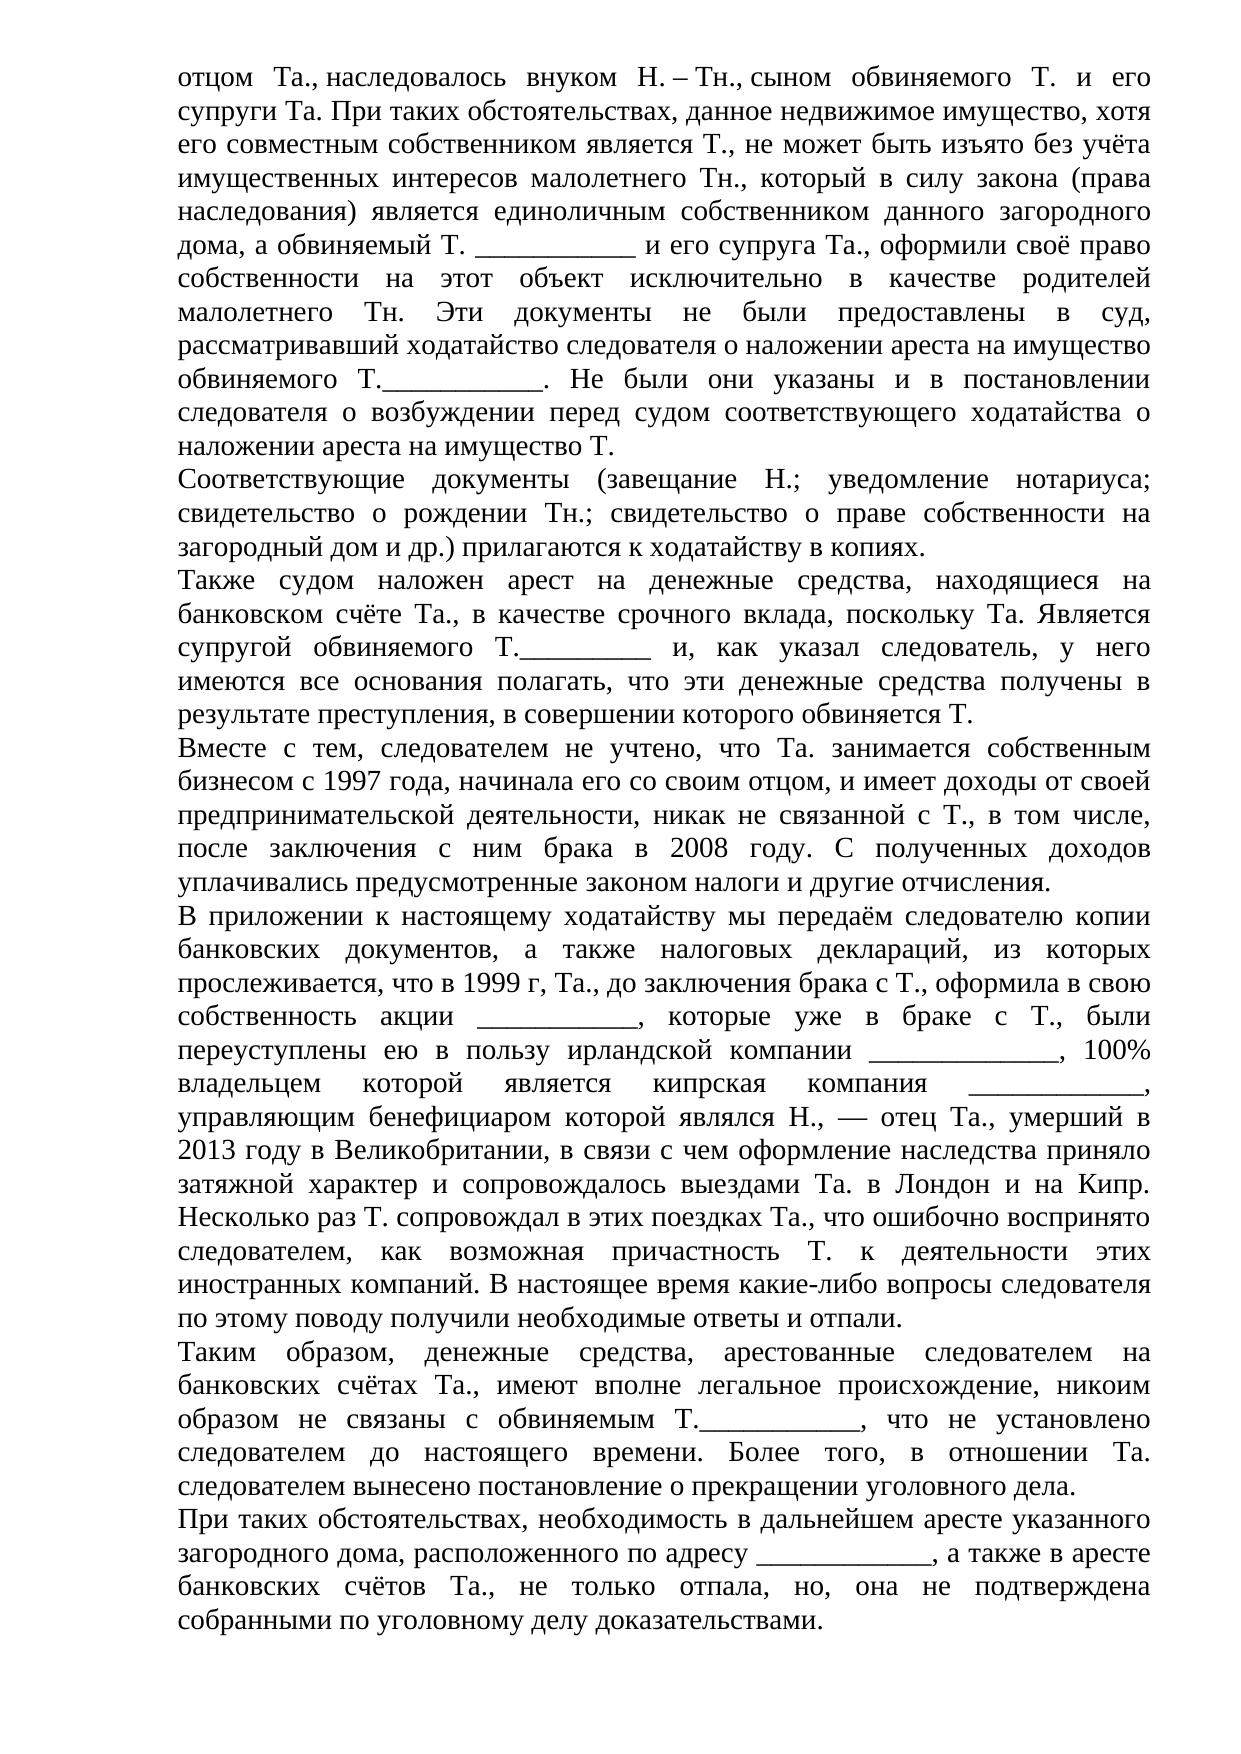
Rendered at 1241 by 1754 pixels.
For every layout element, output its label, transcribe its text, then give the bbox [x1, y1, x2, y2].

text В приложении к настоящему ходатайству мы передаём следователю копии банковских документов, а также налоговых деклараций, из которых прослеживается, что в 1999 г, Та., до заключения брака с Т., оформила в свою собственность акции ___________, которые уже в браке с Т., были переуступлены ею в пользу ирландской компании _____________, 100% владельцем которой является кипрская компания ____________, управляющим бенефициаром которой являлся Н., — отец Та., умерший в 2013 году в Великобритании, в связи с чем оформление наследства приняло затяжной характер и сопровождалось выездами Та. в Лондон и на Кипр. Несколько раз Т. сопровождал в этих поездках Та., что ошибочно воспринято следователем, как возможная причастность Т. к деятельности этих иностранных компаний. В настоящее время какие-либо вопросы следователя по этому поводу получили необходимые ответы и отпали. [177, 898, 1152, 1334]
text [177, 59, 1152, 462]
text При таких обстоятельствах, необходимость в дальнейшем аресте указанного загородного дома, расположенного по адресу ____________, а также в аресте банковских счётов Та., не только отпала, но, она не подтверждена собранными по уголовному делу доказательствами. [177, 1501, 1152, 1636]
text Вместе с тем, следователем не учтено, что Та. занимается собственным бизнесом с 1997 года, начинала его со своим отцом, и имеет доходы от своей предпринимательской деятельности, никак не связанной с Т., в том числе, после заключения с ним брака в 2008 году. С полученных доходов уплачивались предусмотренные законом налоги и другие отчисления. [177, 730, 1152, 898]
text Соответствующие документы (завещание Н.; уведомление нотариуса; свидетельство о рождении Тн.; свидетельство о праве собственности на загородный дом и др.) прилагаются к ходатайству в копиях. [177, 462, 1152, 562]
text Также судом наложен арест на денежные средства, находящиеся на банковском счёте Та., в качестве срочного вклада, поскольку Та. Является супругой обвиняемого Т._________ и, как указал следователь, у него имеются все основания полагать, что эти денежные средства получены в результате преступления, в совершении которого обвиняется Т. [177, 562, 1152, 730]
text Таким образом, денежные средства, арестованные следователем на банковских счётах Та., имеют вполне легальное происхождение, никоим образом не связаны с обвиняемым Т.___________, что не установлено следователем до настоящего времени. Более того, в отношении Та. следователем вынесено постановление о прекращении уголовного дела. [177, 1334, 1152, 1501]
